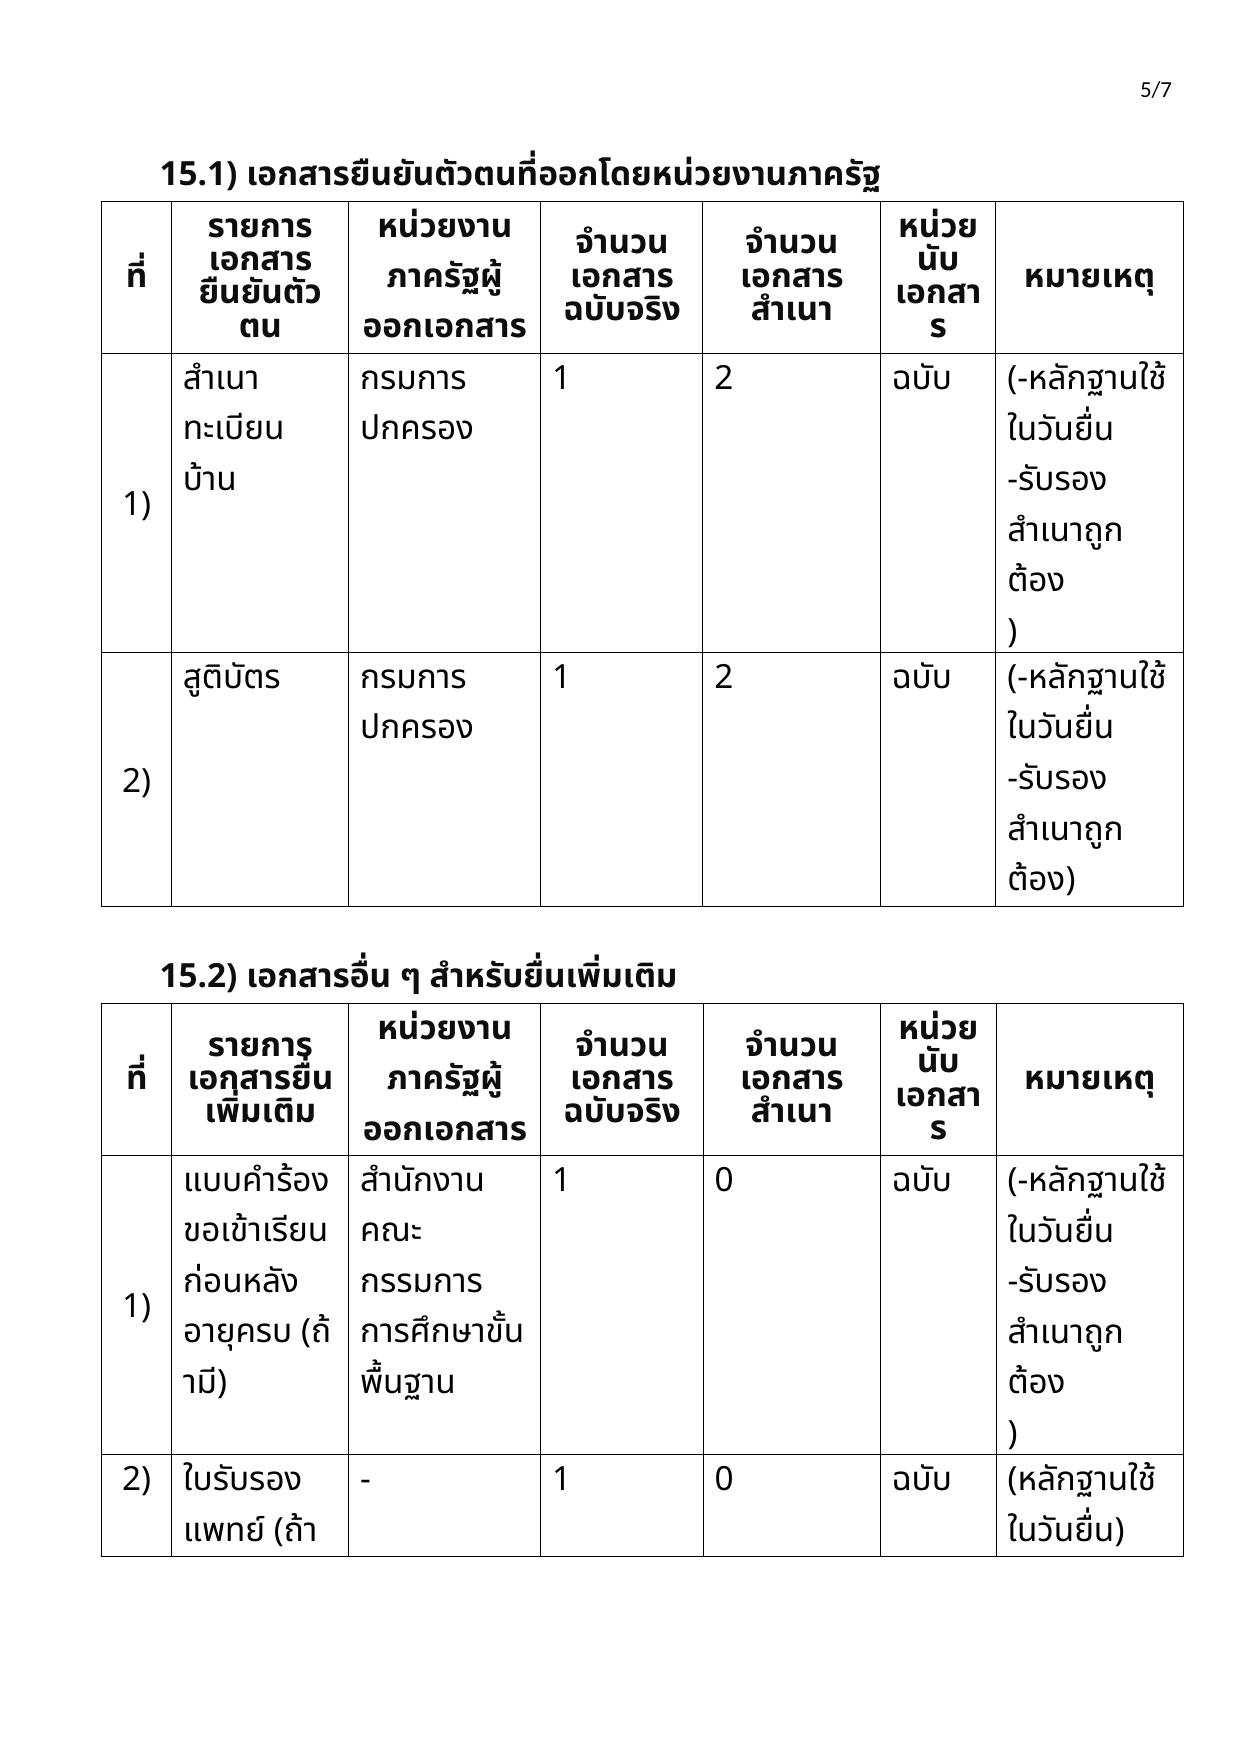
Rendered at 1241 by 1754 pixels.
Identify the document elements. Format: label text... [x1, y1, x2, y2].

table_cell 1 [541, 1455, 703, 1556]
table_cell ฉบับ [881, 1455, 996, 1556]
table_header หน่วยนับเอกสาร [881, 1004, 996, 1155]
table_cell (-หลักฐานใช้ในวันยื่น -รับรองสำเนาถูกต้อง) [996, 653, 1183, 906]
table_cell 0 [704, 1156, 880, 1454]
table_cell 2 [703, 354, 880, 652]
table_header จำนวนเอกสาร ฉบับจริง [541, 202, 702, 353]
table_cell แบบคำร้องขอเข้าเรียนก่อนหลังอายุครบ (ถ้ามี) [172, 1156, 348, 1454]
table_cell (-หลักฐานใช้ในวันยื่น -รับรองสำเนาถูกต้อง ) [997, 1156, 1183, 1454]
table_cell 1 [541, 354, 702, 652]
table_header หน่วยนับเอกสาร [881, 202, 995, 353]
table_cell 2) [102, 653, 171, 906]
table_header จำนวนเอกสาร ฉบับจริง [541, 1004, 703, 1155]
table_cell สูติบัตร [172, 653, 348, 906]
text 15.1) เอกสารยืนยันตัวตนที่ออกโดยหน่วยงานภาครัฐ [159, 150, 1172, 201]
table_cell สำนักงานคณะกรรมการการศึกษาขั้นพื้นฐาน [349, 1156, 540, 1454]
table_cell 1 [541, 653, 702, 906]
table_header หน่วยงานภาครัฐผู้ออกเอกสาร [349, 1004, 540, 1155]
table_header หน่วยงานภาครัฐผู้ออกเอกสาร [349, 202, 540, 353]
table_cell ฉบับ [881, 653, 995, 906]
table_cell กรมการปกครอง [349, 653, 540, 906]
table_cell ฉบับ [881, 354, 995, 652]
table_cell 2) [102, 1455, 171, 1556]
table_cell (-หลักฐานใช้ในวันยื่น -รับรองสำเนาถูกต้อง ) [996, 354, 1183, 652]
table_header ที่ [102, 202, 171, 353]
table_cell 1) [102, 1156, 171, 1454]
table_cell 1 [541, 1156, 703, 1454]
table_cell สำเนาทะเบียนบ้าน [172, 354, 348, 652]
table_header รายการเอกสารยื่นเพิ่มเติม [172, 1004, 348, 1155]
text 15.2) เอกสารอื่น ๆ สำหรับยื่นเพิ่มเติม [159, 952, 1172, 1003]
table_cell กรมการปกครอง [349, 354, 540, 652]
table_cell 1) [102, 354, 171, 652]
table_cell 2 [703, 653, 880, 906]
table_header จำนวนเอกสาร สำเนา [704, 1004, 880, 1155]
table_cell 0 [704, 1455, 880, 1556]
table_header ที่ [102, 1004, 171, 1155]
table_header หมายเหตุ [997, 1004, 1183, 1155]
table_cell - [349, 1455, 540, 1556]
table_cell ฉบับ [881, 1156, 996, 1454]
table_header รายการเอกสารยืนยันตัวตน [172, 202, 348, 353]
table_cell (หลักฐานใช้ในวันยื่น) [997, 1455, 1183, 1556]
table_cell ใบรับรองแพทย์ (ถ้ามี) [172, 1455, 348, 1556]
table_header จำนวนเอกสาร สำเนา [703, 202, 880, 353]
table_header หมายเหตุ [996, 202, 1183, 353]
